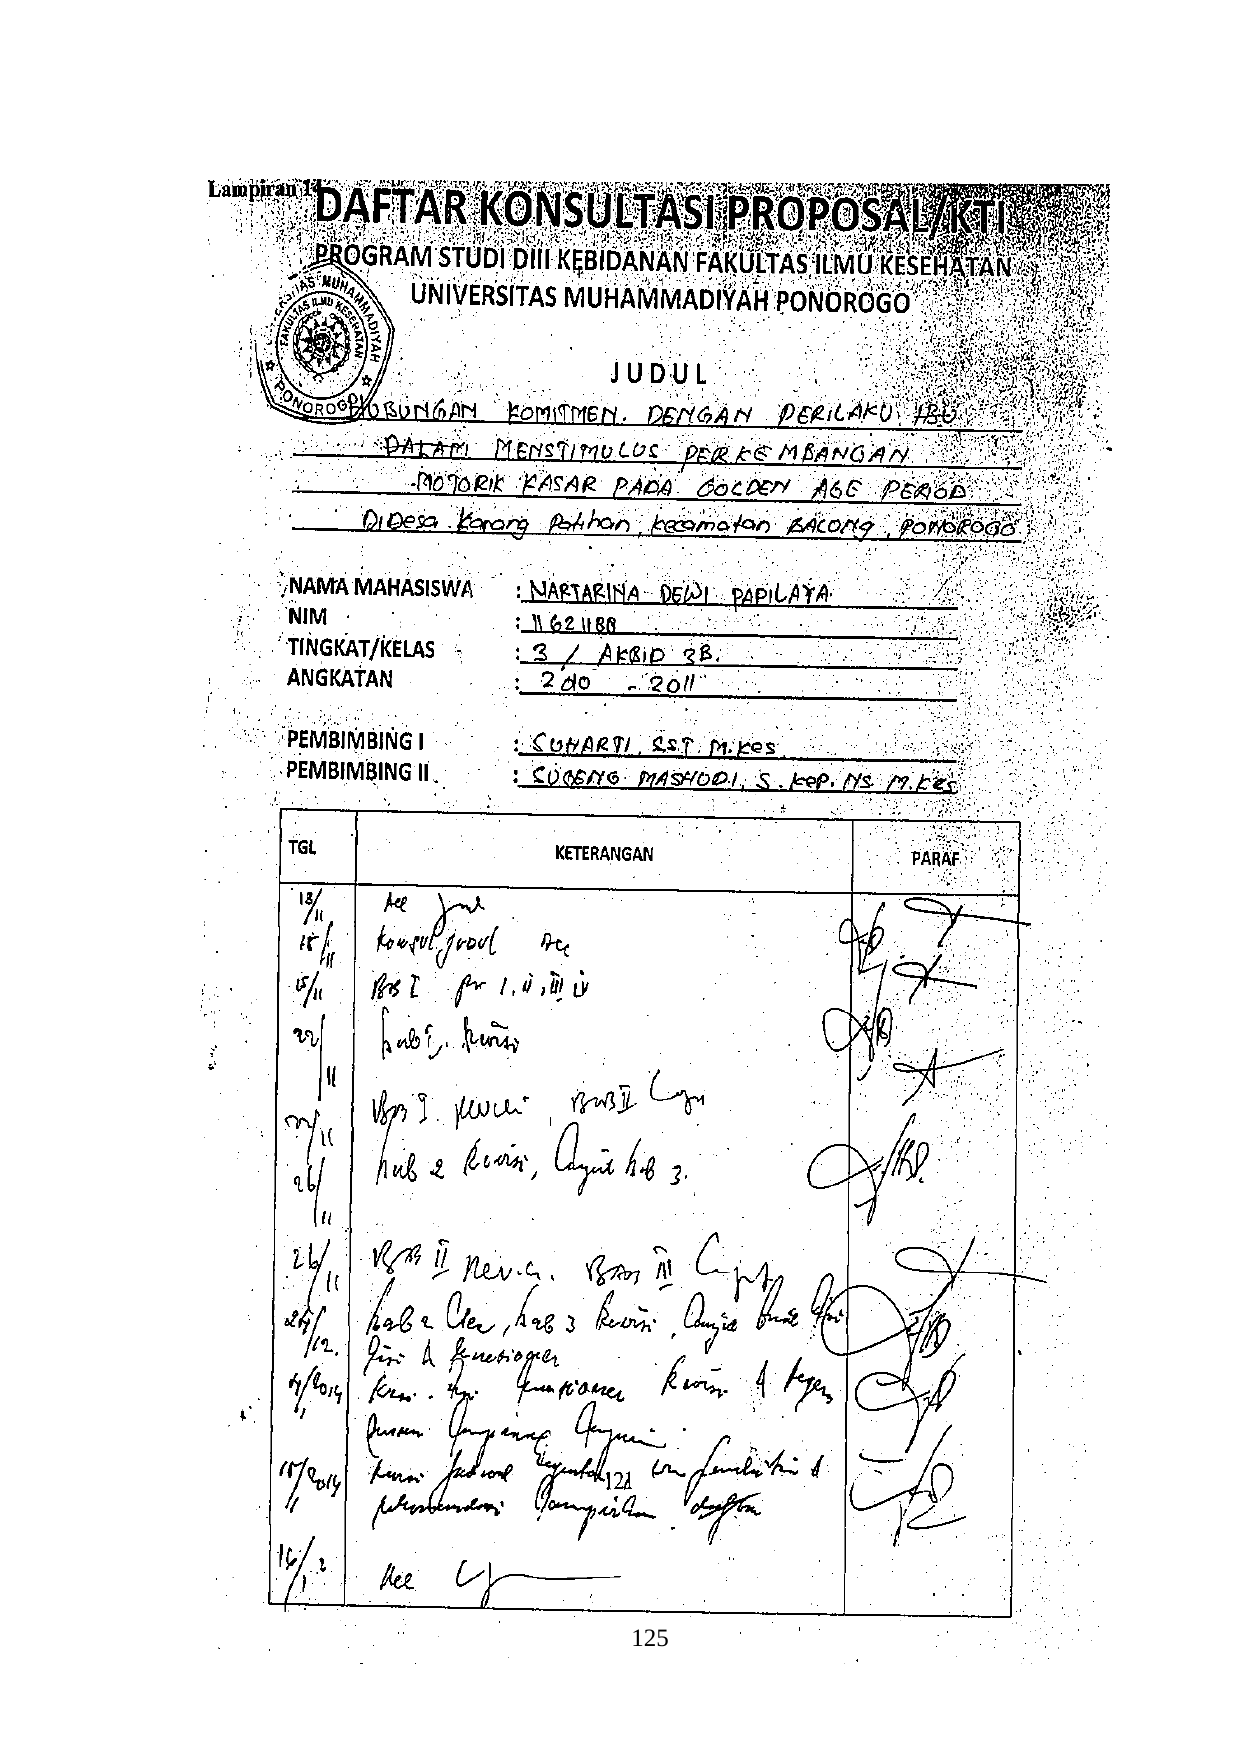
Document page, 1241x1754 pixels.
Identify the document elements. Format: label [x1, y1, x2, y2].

picture [93, 143, 1143, 1664]
